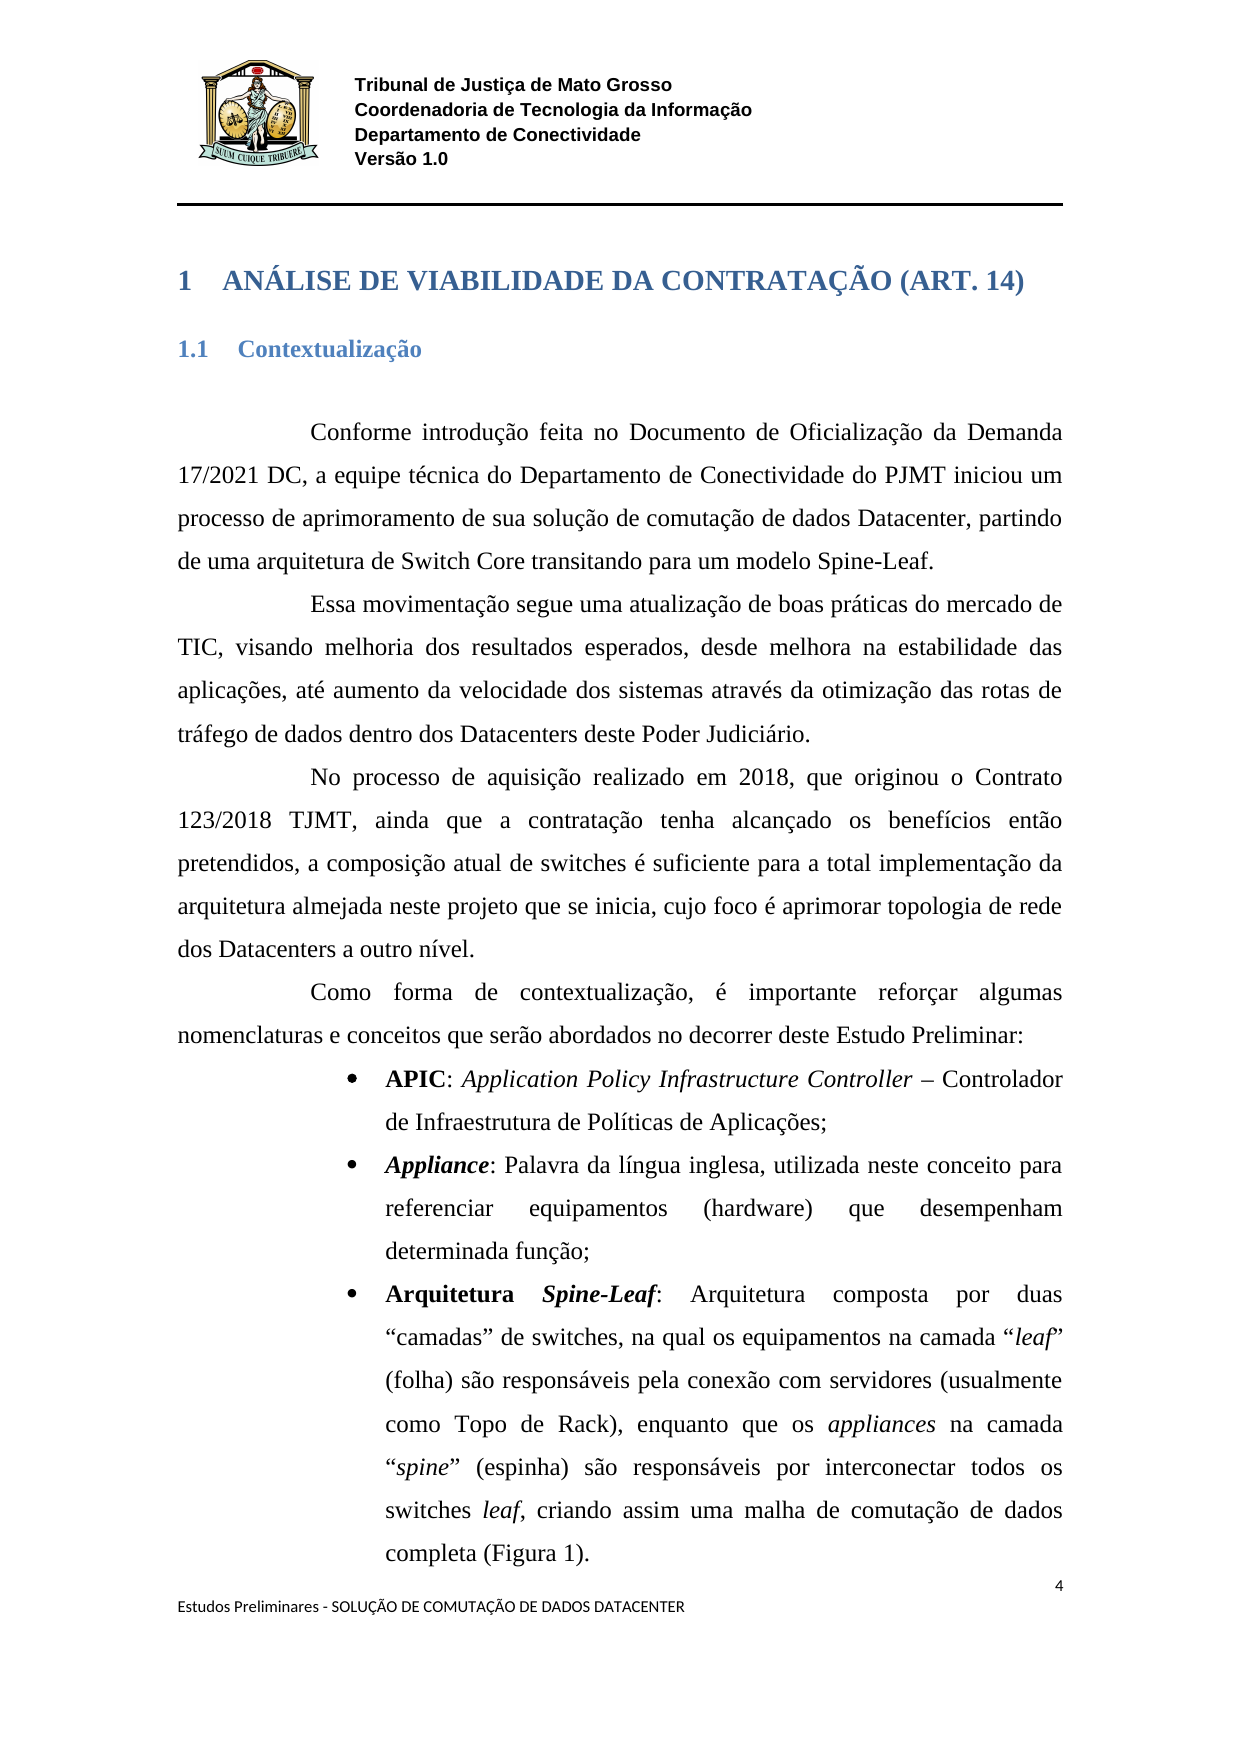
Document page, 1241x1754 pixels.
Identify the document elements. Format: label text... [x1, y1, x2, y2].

text Essa movimentação segue uma atualização de boas práticas do mercado de TIC, visando melhoria dos resultados esperados, desde melhora na estabilidade das aplicações, até aumento da velocidade dos sistemas através da otimização das rotas de tráfego de dados dentro dos Datacenters deste Poder Judiciário. [177, 589, 1063, 747]
list Arquitetura Spine-Leaf: Arquitetura composta por duas “camadas” de switches, na qual os equipamentos na camada “leaf” (folha) são responsáveis pela conexão com servidores (usualmente como Topo de Rack), enquanto que os appliances na camada “spine” (espinha) são responsáveis por interconectar todos os switches leaf, criando assim uma malha de comutação de dados completa (Figura 1). [348, 1279, 1063, 1567]
subtitle Contextualização [177, 334, 1063, 363]
text Como forma de contextualização, é importante reforçar algumas nomenclaturas e conceitos que serão abordados no decorrer deste Estudo Preliminar: [177, 977, 1063, 1049]
text No processo de aquisição realizado em 2018, que originou o Contrato 123/2018 TJMT, ainda que a contratação tenha alcançado os benefícios então pretendidos, a composição atual de switches é suficiente para a total implementação da arquitetura almejada neste projeto que se inicia, cujo foco é aprimorar topologia de rede dos Datacenters a outro nível. [177, 762, 1063, 963]
text Conforme introdução feita no Documento de Oficialização da Demanda 17/2021 DC, a equipe técnica do Departamento de Conectividade do PJMT iniciou um processo de aprimoramento de sua solução de comutação de dados Datacenter, partindo de uma arquitetura de Switch Core transitando para um modelo Spine-Leaf. [177, 417, 1063, 575]
subtitle ANÁLISE DE VIABILIDADE DA CONTRATAÇÃO (Art. 14) [177, 263, 1063, 297]
list APIC: Application Policy Infrastructure Controller – Controlador de Infraestrutura de Políticas de Aplicações; [348, 1064, 1063, 1136]
picture [198, 60, 319, 166]
list Appliance: Palavra da língua inglesa, utilizada neste conceito para referenciar equipamentos (hardware) que desempenham determinada função; [348, 1150, 1063, 1265]
